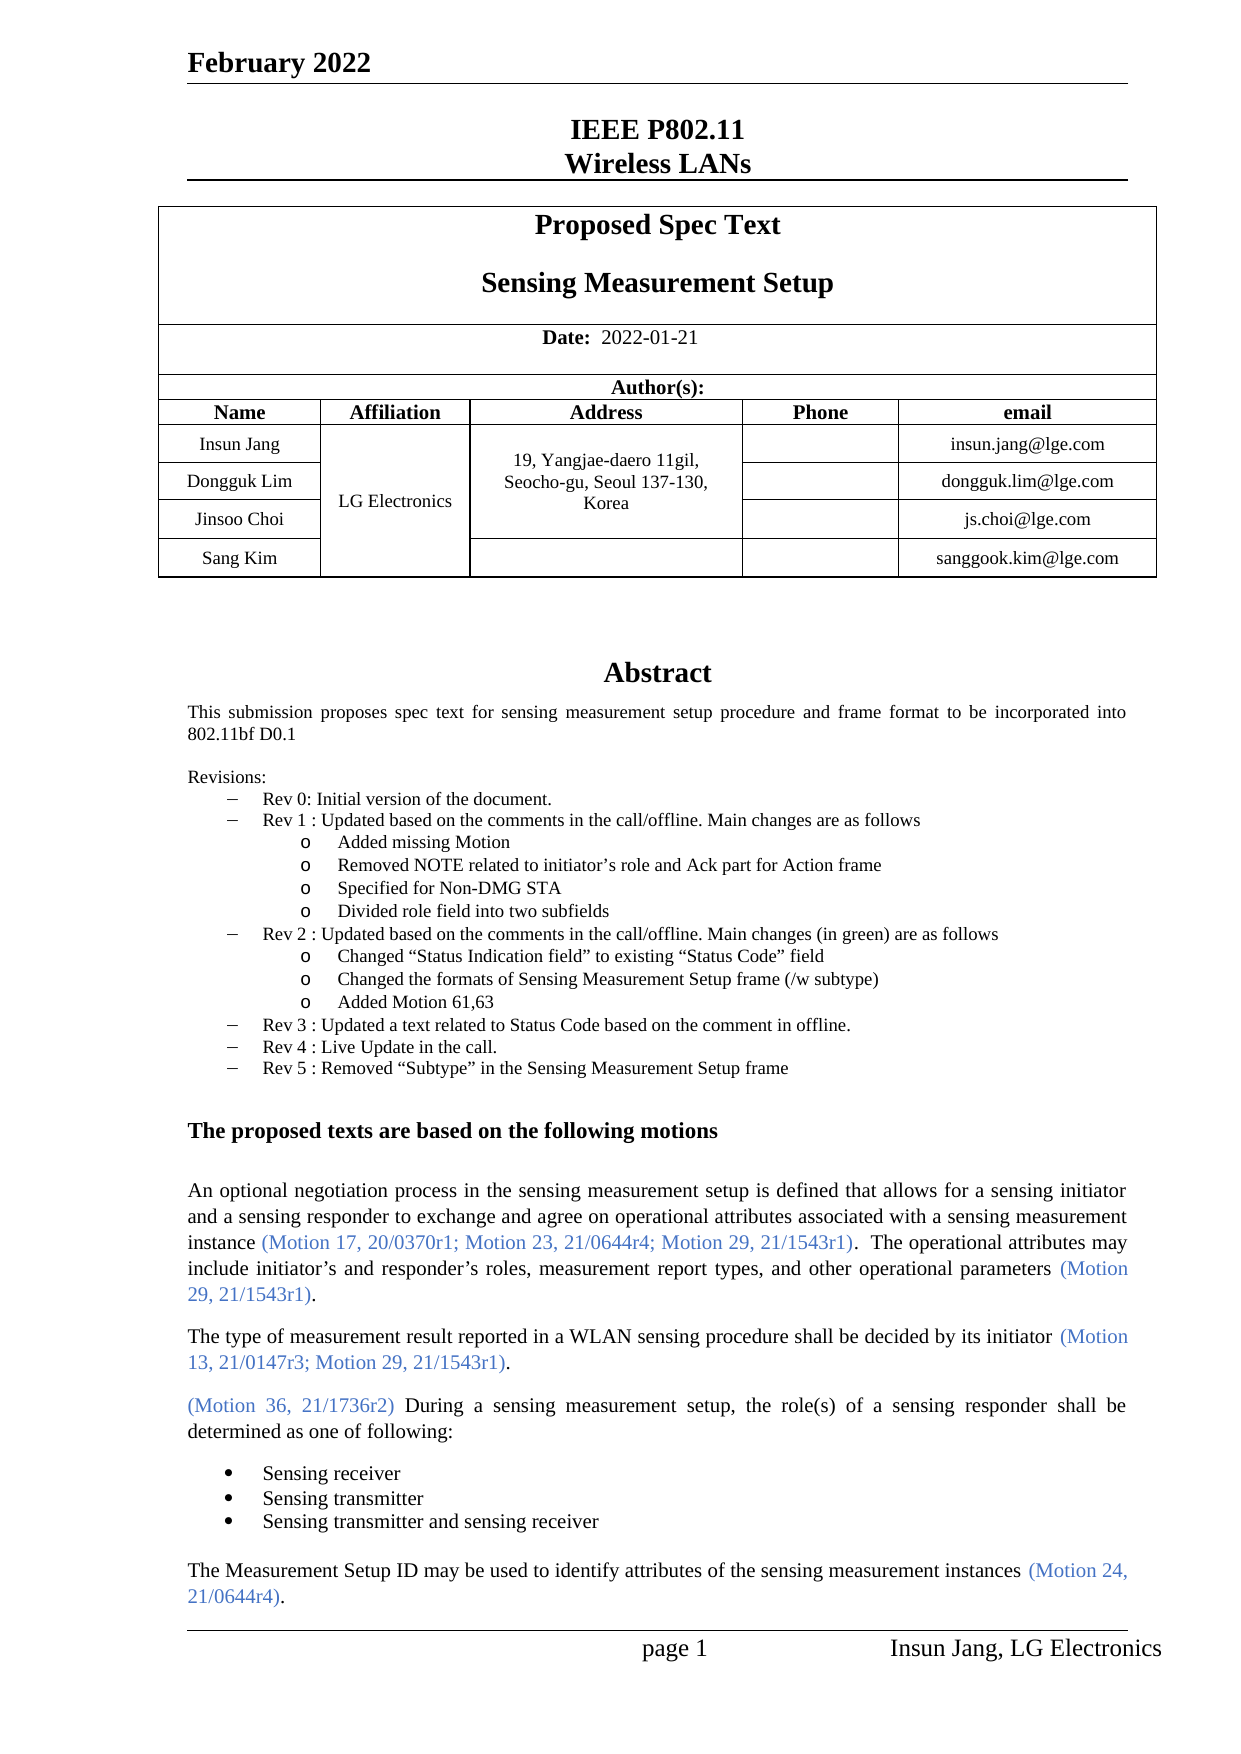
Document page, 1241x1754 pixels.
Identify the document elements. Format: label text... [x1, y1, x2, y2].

list Sensing transmitter [225, 1485, 1128, 1509]
text The proposed texts are based on the following motions [187, 1117, 1128, 1144]
table_cell [743, 463, 898, 499]
table_cell email [899, 400, 1156, 424]
table_header Proposed Spec Text Sensing Measurement Setup [159, 207, 1156, 324]
table_cell Phone [743, 400, 898, 424]
list Rev 2 : Updated based on the comments in the call/offline. Main changes (in green) are as follows [225, 923, 1128, 944]
text The type of measurement result reported in a WLAN sensing procedure shall be decided by its initiator (Motion 13, 21/0147r3; Motion 29, 21/1543r1). [187, 1324, 1128, 1374]
list Rev 3 : Updated a text related to Status Code based on the comment in offline. [225, 1014, 1128, 1036]
table_cell LG Electronics [321, 425, 469, 576]
text An optional negotiation process in the sensing measurement setup is defined that allows for a sensing initiator and a sensing responder to exchange and agree on operational attributes associated with a sensing measurement instance (Motion 17, 20/0370r1; Motion 23, 21/0644r4; Motion 29, 21/1543r1). The operational attributes may include initiator’s and responder’s roles, measurement report types, and other operational parameters (Motion 29, 21/1543r1). [187, 1178, 1128, 1306]
list Rev 1 : Updated based on the comments in the call/offline. Main changes are as follows [225, 809, 1128, 831]
list Changed the formats of Sensing Measurement Setup frame (/w subtype) [300, 968, 1128, 991]
table_cell dongguk.lim@lge.com [899, 463, 1156, 499]
table_cell Dongguk Lim [159, 463, 320, 499]
table_cell [743, 425, 898, 462]
text Abstract [187, 655, 1128, 689]
list Removed NOTE related to initiator’s role and Ack part for Action frame [300, 854, 1128, 877]
table_cell js.choi@lge.com [899, 500, 1156, 538]
text The Measurement Setup ID may be used to identify attributes of the sensing measurement instances (Motion 24, 21/0644r4). [187, 1558, 1128, 1608]
table_cell Author(s): [159, 375, 1156, 399]
list Changed “Status Indication field” to existing “Status Code” field [300, 944, 1128, 968]
list Rev 5 : Removed “Subtype” in the Sensing Measurement Setup frame [225, 1057, 1128, 1079]
list Sensing transmitter and sensing receiver [225, 1509, 1128, 1533]
table_cell Name [159, 400, 320, 424]
list Rev 4 : Live Update in the call. [225, 1036, 1128, 1057]
list Sensing receiver [225, 1461, 1128, 1485]
table_cell Affiliation [321, 400, 469, 424]
list Rev 0: Initial version of the document. [225, 787, 1128, 809]
table_cell [743, 539, 898, 576]
list Added Motion 61,63 [300, 991, 1128, 1014]
table_cell Jinsoo Choi [159, 500, 320, 538]
table_cell Address [471, 400, 742, 424]
text IEEE P802.11 Wireless LANs [187, 112, 1128, 179]
list Divided role field into two subfields [300, 900, 1128, 923]
table_cell Sang Kim [159, 539, 320, 576]
table_cell Date: 2022-01-21 [159, 325, 1156, 374]
table_cell insun.jang@lge.com [899, 425, 1156, 462]
text Revisions: [187, 766, 1128, 787]
list Added missing Motion [300, 831, 1128, 854]
table_cell Insun Jang [159, 425, 320, 462]
list Specified for Non-DMG STA [300, 877, 1128, 900]
table_cell sanggook.kim@lge.com [899, 539, 1156, 576]
text This submission proposes spec text for sensing measurement setup procedure and frame format to be incorporated into 802.11bf D0.1 [187, 701, 1128, 744]
text (Motion 36, 21/1736r2) During a sensing measurement setup, the role(s) of a sensing responder shall be determined as one of following: [187, 1393, 1128, 1443]
table_cell [471, 539, 742, 576]
table_cell 19, Yangjae-daero 11gil, Seocho-gu, Seoul 137-130, Korea [471, 425, 742, 538]
table_cell [743, 500, 898, 538]
